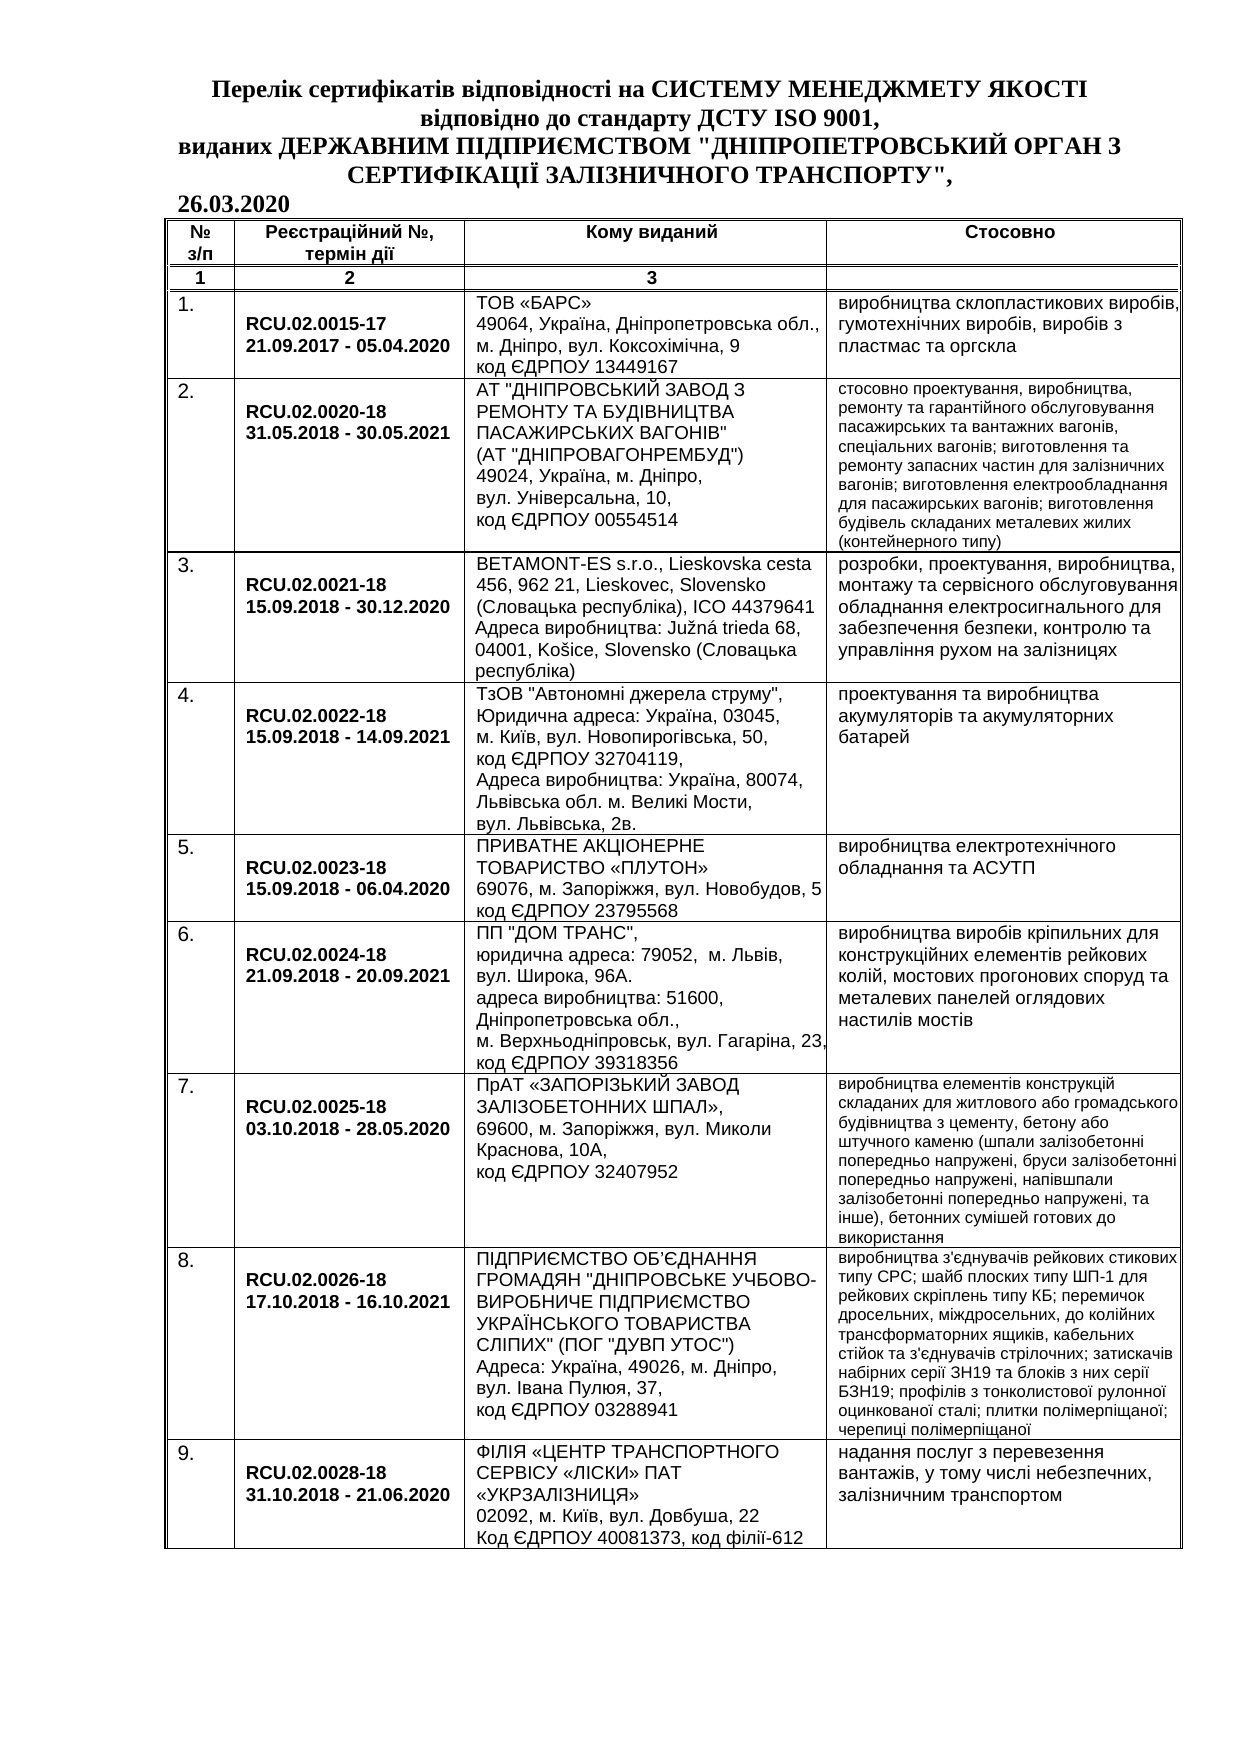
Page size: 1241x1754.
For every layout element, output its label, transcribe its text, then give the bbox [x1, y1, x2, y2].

table_cell ПрАТ «ЗАПОРІЗЬКИЙ ЗАВОД ЗАЛІЗОБЕТОННИХ ШПАЛ», 69600, м. Запоріжжя, вул. Миколи Краснова, 10А, код ЄДРПОУ 32407952 [465, 1074, 826, 1247]
table_cell [168, 922, 234, 1073]
table_cell виробництва електротехнічного обладнання та АСУТП [827, 835, 1180, 921]
table_cell виробництва елементів конструкцій складаних для житлового або громадського будівництва з цементу, бетону або штучного каменю (шпали залізобетонні попередньо напружені, бруси залізобетонні попередньо напружені, напівшпали залізобетонні попередньо напружені, та інше), бетонних сумішей готових до використання [827, 1074, 1180, 1247]
table_cell RCU.02.0026-18 17.10.2018 - 16.10.2021 [235, 1248, 464, 1439]
table_cell виробництва склопластикових виробів, гумотехнічних виробів, виробів з пластмас та оргскла [827, 289, 1180, 378]
table_cell RCU.02.0023-18 15.09.2018 - 06.04.2020 [235, 835, 464, 921]
table_cell RCU.02.0028-18 31.10.2018 - 21.06.2020 [235, 1440, 464, 1548]
table_cell [168, 289, 234, 378]
table_cell 2 [235, 267, 464, 288]
table_cell [827, 264, 1181, 288]
table_cell ПРИВАТНЕ АКЦІОНЕРНЕ ТОВАРИСТВО «ПЛУТОН» 69076, м. Запоріжжя, вул. Новобудов, 5 код ЄДРПОУ 23795568 [465, 835, 826, 921]
table_cell [168, 1248, 234, 1439]
table_cell [168, 835, 234, 921]
table_cell 1 [166, 264, 234, 288]
table_cell ФІЛІЯ «ЦЕНТР ТРАНСПОРТНОГО СЕРВІСУ «ЛІСКИ» ПАТ «УКРЗАЛІЗНИЦЯ» 02092, м. Київ, вул. Довбуша, 22 Код ЄДРПОУ 40081373, код філії-612 [465, 1440, 826, 1548]
table_header Стосовно [827, 221, 1180, 264]
table_cell стосовно проектування, виробництва, ремонту та гарантійного обслуговування пасажирських та вантажних вагонів, спеціальних вагонів; виготовлення та ремонту запасних частин для залізничних вагонів; виготовлення електрообладнання для пасажирських вагонів; виготовлення будівель складаних металевих жилих (контейнерного типу) [827, 379, 1180, 551]
table_cell надання послуг з перевезення вантажів, у тому числі небезпечних, залізничним транспортом [827, 1440, 1180, 1548]
table_cell виробництва виробів кріпильних для конструкційних елементів рейкових колій, мостових прогонових споруд та металевих панелей оглядових настилів мостів [827, 922, 1180, 1073]
table_cell RCU.02.0020-18 31.05.2018 - 30.05.2021 [235, 379, 464, 551]
table_cell [168, 1440, 234, 1548]
table_cell RCU.02.0024-18 21.09.2018 - 20.09.2021 [235, 922, 464, 1073]
table_cell ТзОВ "Автономні джерела струму", Юридична адреса: Україна, 03045, м. Київ, вул. Новопирогівська, 50, код ЄДРПОУ 32704119, Адреса виробництва: Україна, 80074, Львівська обл. м. Великі Мости, вул. Львівська, 2в. [465, 683, 826, 834]
table_cell АТ "ДНІПРОВСЬКИЙ ЗАВОД З РЕМОНТУ ТА БУДІВНИЦТВА ПАСАЖИРСЬКИХ ВАГОНІВ" (АТ "ДНІПРОВАГОНРЕМБУД") 49024, Україна, м. Дніпро, вул. Універсальна, 10, код ЄДРПОУ 00554514 [465, 379, 826, 551]
text Перелік сертифікатів відповідності на СИСТЕМУ МЕНЕДЖМЕТУ ЯКОСТІ відповідно до стандарту ДСТУ ISO 9001, [177, 74, 1122, 131]
table_cell RCU.02.0021-18 15.09.2018 - 30.12.2020 [235, 553, 464, 682]
table_cell ПІДПРИЄМСТВО ОБ’ЄДНАННЯ ГРОМАДЯН "ДНІПРОВСЬКЕ УЧБОВО-ВИРОБНИЧЕ ПІДПРИЄМСТВО УКРАЇНСЬКОГО ТОВАРИСТВА СЛІПИХ" (ПОГ "ДУВП УТОС") Адреса: Україна, 49026, м. Дніпро, вул. Івана Пулюя, 37, код ЄДРПОУ 03288941 [465, 1248, 826, 1439]
table_cell RCU.02.0015-17 21.09.2017 - 05.04.2020 [235, 292, 464, 378]
table_cell виробництва з'єднувачів рейкових стикових типу СРС; шайб плоских типу ШП-1 для рейкових скріплень типу КБ; перемичок дросельних, міждросельних, до колійних трансформаторних ящиків, кабельних стійок та з'єднувачів стрілочних; затискачів набірних серії ЗН19 та блоків з них серії БЗН19; профілів з тонколистової рулонної оцинкованої сталі; плитки полімерпіщаної; черепиці полімерпіщаної [827, 1248, 1180, 1439]
table_header № з/п [168, 221, 234, 264]
table_cell [168, 1074, 234, 1247]
table_cell 3 [465, 267, 826, 288]
table_header Кому виданий [465, 221, 826, 264]
table_cell ТОВ «БАРС» 49064, Україна, Дніпропетровська обл., м. Дніпро, вул. Коксохімічна, 9 код ЄДРПОУ 13449167 [465, 292, 826, 378]
text виданих ДЕРЖАВНИМ ПІДПРИЄМСТВОМ "ДНІПРОПЕТРОВСЬКИЙ ОРГАН З СЕРТИФІКАЦІЇ ЗАЛІЗНИЧНОГО ТРАНСПОРТУ", [177, 131, 1122, 189]
table_cell RCU.02.0022-18 15.09.2018 - 14.09.2021 [235, 683, 464, 834]
table_header Реєстраційний №, термін дії [235, 221, 464, 264]
table_cell [168, 553, 234, 682]
table_cell RCU.02.0025-18 03.10.2018 - 28.05.2020 [235, 1074, 464, 1247]
table_cell [168, 683, 234, 834]
table_cell проектування та виробництва акумуляторів та акумуляторних батарей [827, 683, 1180, 834]
table_cell [168, 379, 234, 551]
table_cell ПП "ДОМ ТРАНС", юридична адреса: 79052, м. Львів, вул. Широка, 96А. адреса виробництва: 51600, Дніпропетровська обл., м. Верхньодніпровськ, вул. Гагаріна, 23, код ЄДРПОУ 39318356 [465, 922, 826, 1073]
table_cell BETAMONT-ES s.r.o., Lieskovska cesta 456, 962 21, Lieskovec, Slovensko (Словацька республіка), IСO 44379641 Адреса виробництва: Južná trieda 68, 04001, Košice, Slovensko (Словацька республіка) [465, 553, 826, 682]
table_cell розробки, проектування, виробництва, монтажу та сервісного обслуговування обладнання електросигнального для забезпечення безпеки, контролю та управління рухом на залізницях [827, 553, 1180, 682]
text 26.03.2020 [177, 189, 1152, 218]
